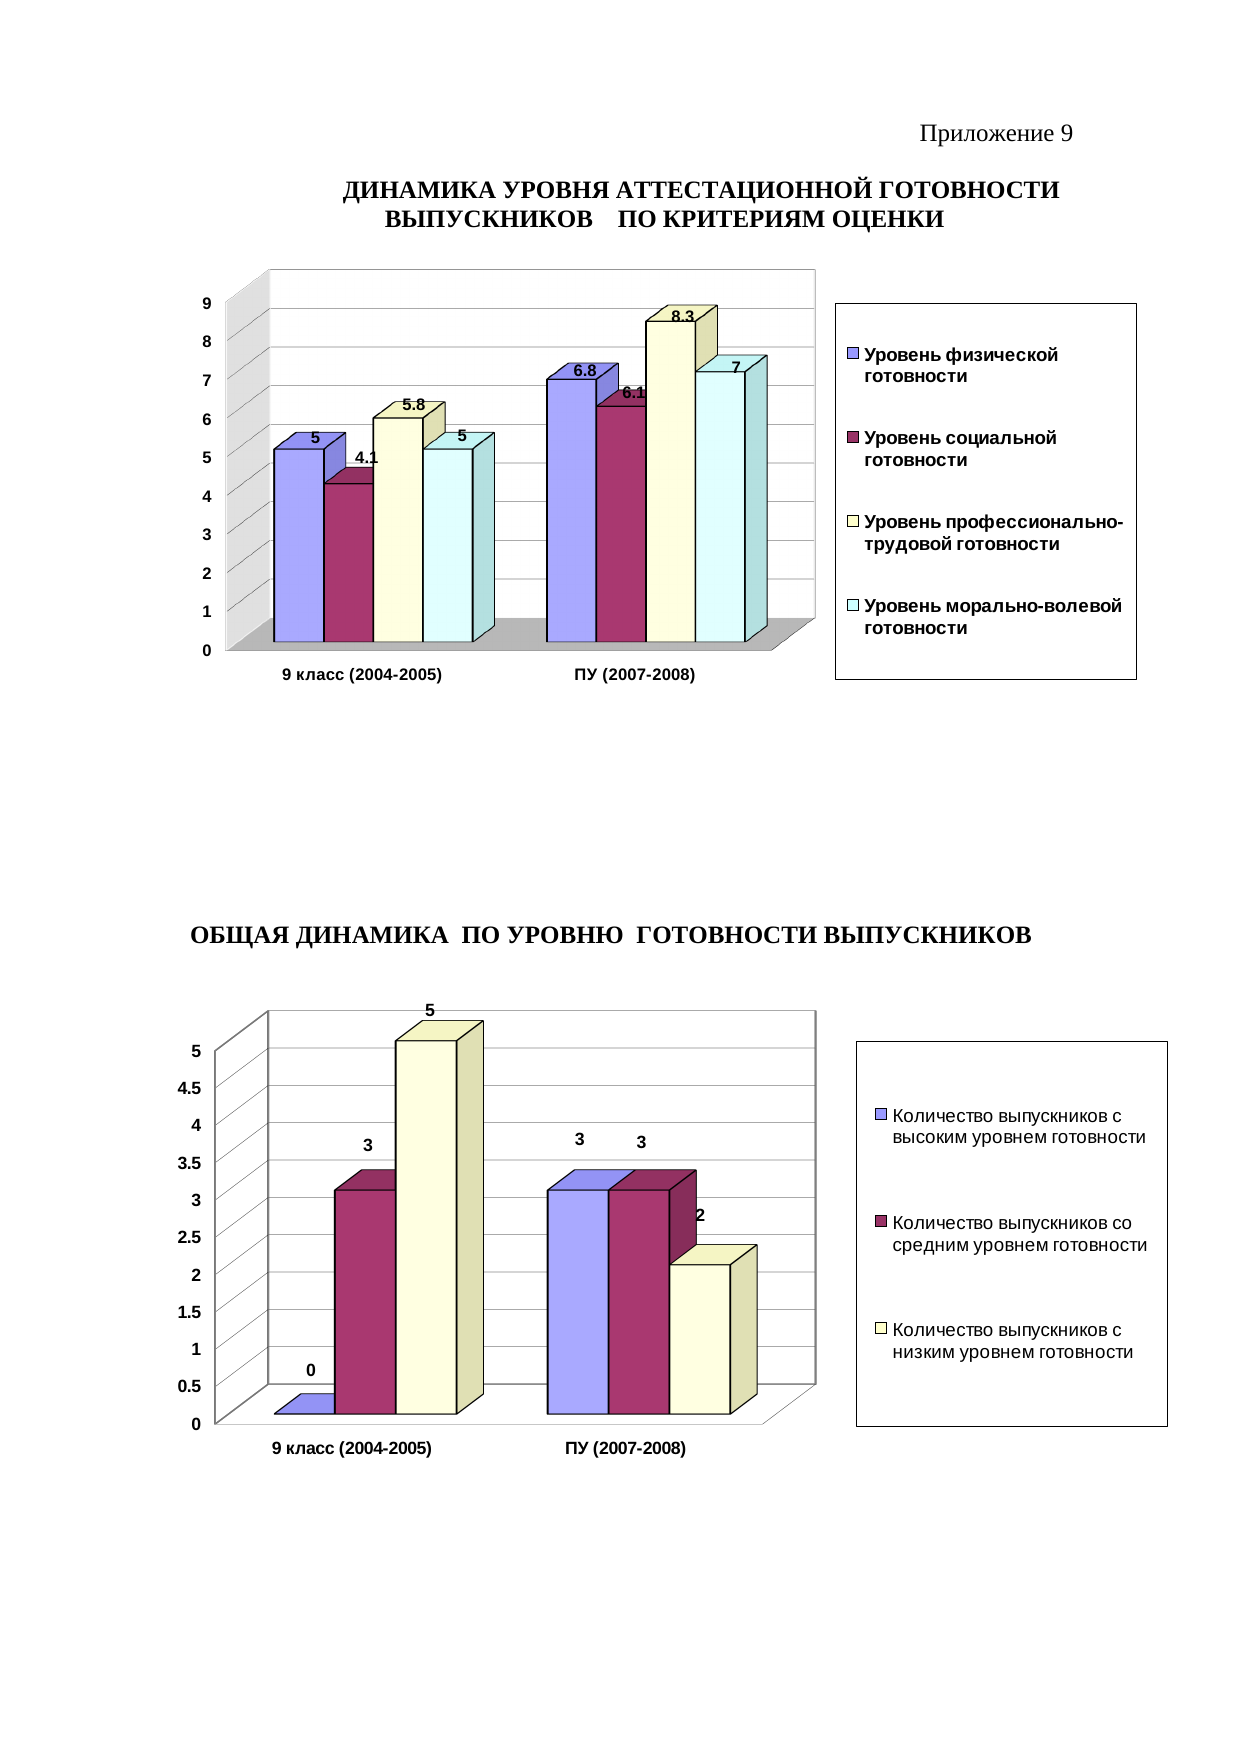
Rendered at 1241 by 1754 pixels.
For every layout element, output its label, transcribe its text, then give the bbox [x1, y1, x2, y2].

text ОБЩАЯ ДИНАМИКА ПО УРОВНЮ ГОТОВНОСТИ ВЫПУСКНИКОВ [177, 920, 1152, 948]
text ДИНАМИКА УРОВНЯ АТТЕСТАЦИОННОЙ ГОТОВНОСТИ ВЫПУСКНИКОВ ПО КРИТЕРИЯМ ОЦЕНКИ [177, 176, 1152, 233]
text Приложение 9 [767, 118, 1152, 147]
